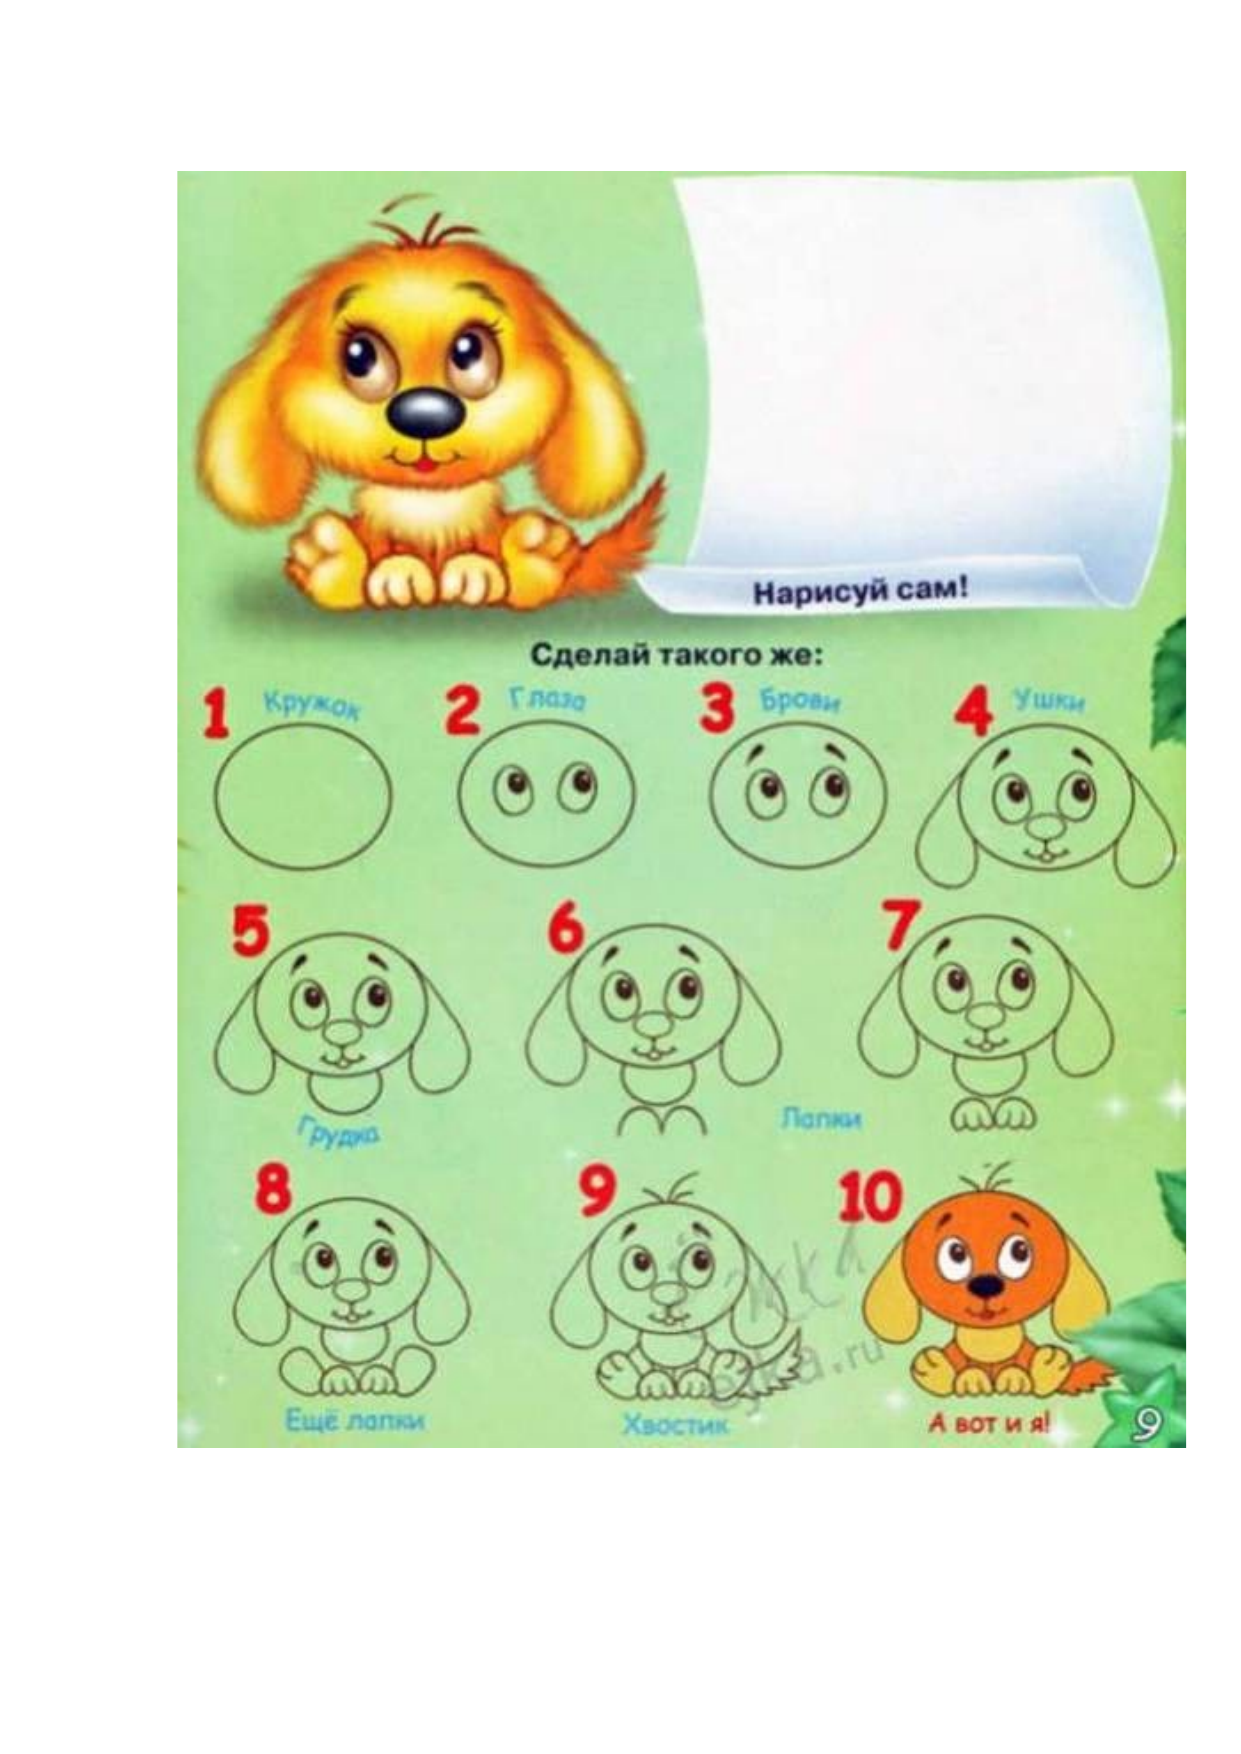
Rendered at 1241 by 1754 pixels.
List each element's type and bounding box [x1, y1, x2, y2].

picture [177, 171, 1187, 1448]
